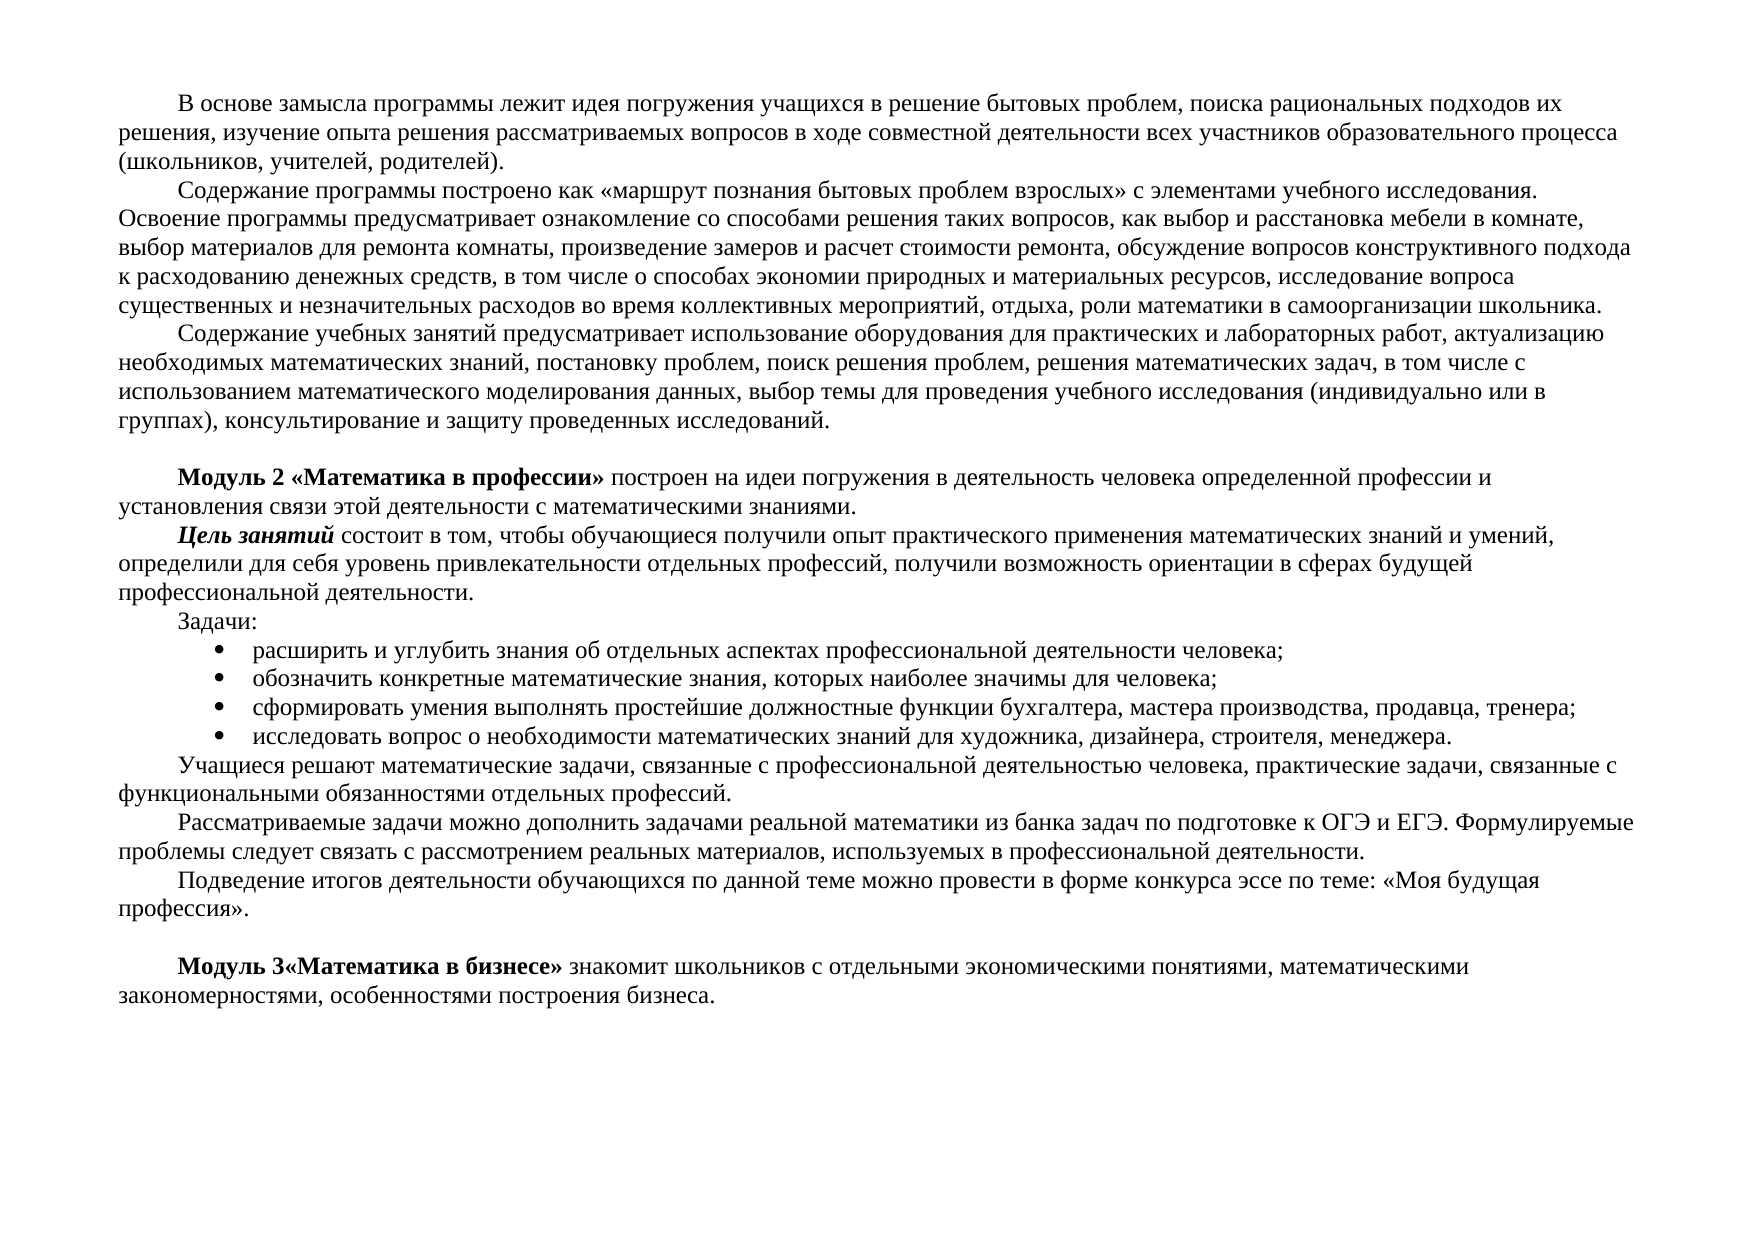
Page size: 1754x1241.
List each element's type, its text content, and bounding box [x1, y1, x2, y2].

list обозначить конкретные математические знания, которых наиболее значимы для человека; [215, 663, 1636, 692]
text Рассматриваемые задачи можно дополнить задачами реальной математики из банка задач по подготовке к ОГЭ и ЕГЭ. Формулируемые проблемы следует связать с рассмотрением реальных материалов, используемых в профессиональной деятельности. [118, 807, 1636, 865]
text В основе замысла программы лежит идея погружения учащихся в решение бытовых проблем, поиска рациональных подходов их решения, изучение опыта решения рассматриваемых вопросов в ходе совместной деятельности всех участников образовательного процесса (школьников, учителей, родителей). [118, 88, 1636, 175]
text Учащиеся решают математические задачи, связанные с профессиональной деятельностью человека, практические задачи, связанные с функциональными обязанностями отдельных профессий. [118, 750, 1636, 807]
text Содержание программы построено как «маршрут познания бытовых проблем взрослых» с элементами учебного исследования. Освоение программы предусматривает ознакомление со способами решения таких вопросов, как выбор и расстановка мебели в комнате, выбор материалов для ремонта комнаты, произведение замеров и расчет стоимости ремонта, обсуждение вопросов конструктивного подхода к расходованию денежных средств, в том числе о способах экономии природных и материальных ресурсов, исследование вопроса существенных и незначительных расходов во время коллективных мероприятий, отдыха, роли математики в самоорганизации школьника. [118, 175, 1636, 318]
text Содержание учебных занятий предусматривает использование оборудования для практических и лабораторных работ, актуализацию необходимых математических знаний, постановку проблем, поиск решения проблем, решения математических задач, в том числе с использованием математического моделирования данных, выбор темы для проведения учебного исследования (индивидуально или в группах), консультирование и защиту проведенных исследований. [118, 318, 1636, 433]
list сформировать умения выполнять простейшие должностные функции бухгалтера, мастера производства, продавца, тренера; [215, 692, 1636, 721]
list расширить и углубить знания об отдельных аспектах профессиональной деятельности человека; [215, 635, 1636, 663]
text Модуль 2 «Математика в профессии» построен на идеи погружения в деятельность человека определенной профессии и установления связи этой деятельности с математическими знаниями. [118, 462, 1636, 520]
text Задачи: [118, 606, 1636, 635]
list исследовать вопрос о необходимости математических знаний для художника, дизайнера, строителя, менеджера. [215, 721, 1636, 750]
text Модуль 3«Математика в бизнесе» знакомит школьников с отдельными экономическими понятиями, математическими закономерностями, особенностями построения бизнеса. [118, 951, 1636, 1008]
text Цель занятий состоит в том, чтобы обучающиеся получили опыт практического применения математических знаний и умений, определили для себя уровень привлекательности отдельных профессий, получили возможность ориентации в сферах будущей профессиональной деятельности. [118, 520, 1636, 606]
text Подведение итогов деятельности обучающихся по данной теме можно провести в форме конкурса эссе по теме: «Моя будущая профессия». [118, 865, 1636, 922]
